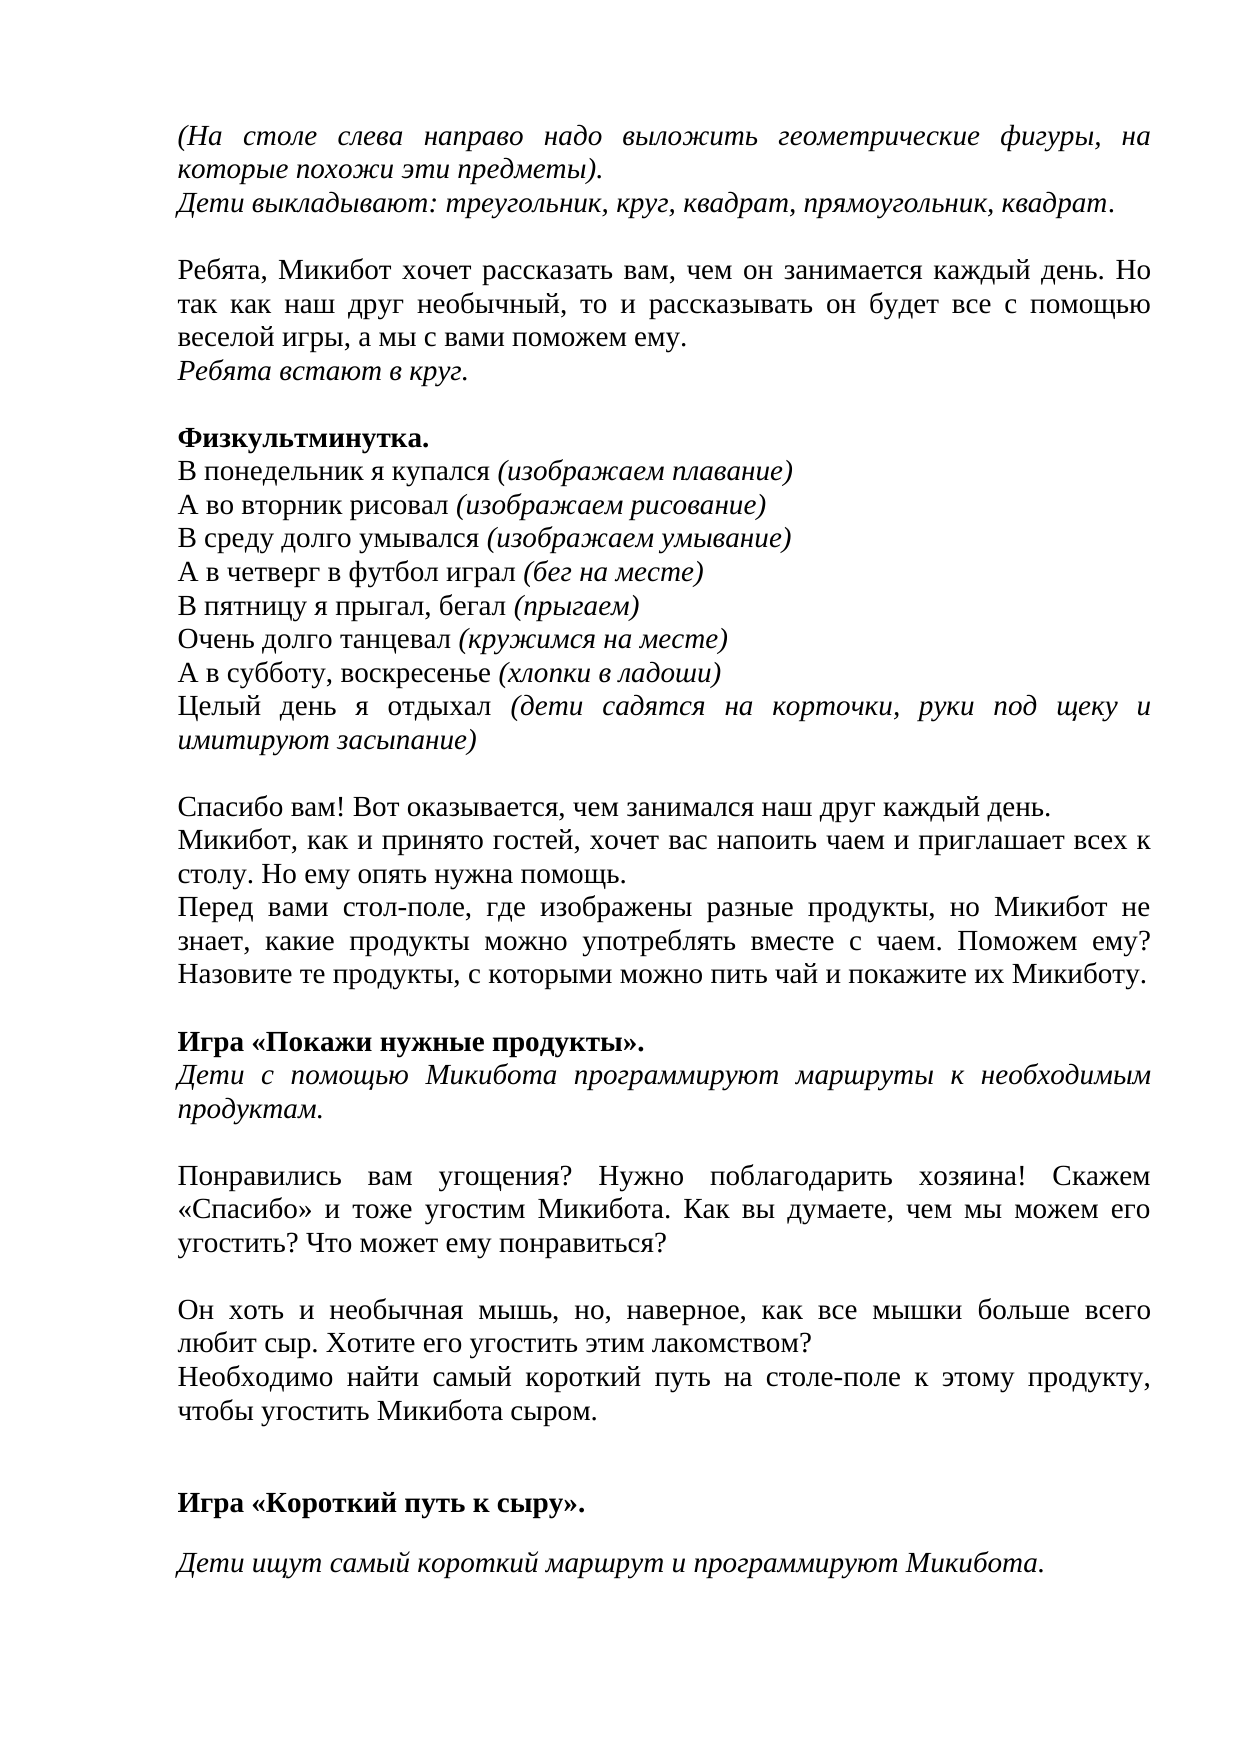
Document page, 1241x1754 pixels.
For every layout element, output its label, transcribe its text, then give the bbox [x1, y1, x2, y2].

text Игра «Покажи нужные продукты». [177, 1024, 1152, 1057]
text Дети с помощью Микибота программируют маршруты к необходимым продуктам. [177, 1057, 1152, 1124]
text Дети ищут самый короткий маршрут и программируют Микибота. [177, 1545, 1152, 1578]
text Физкультминутка. [177, 420, 1152, 453]
text Перед вами стол-поле, где изображены разные продукты, но Микибот не знает, какие продукты можно употреблять вместе с чаем. Поможем ему? Назовите те продукты, с которыми можно пить чай и покажите их Микиботу. [177, 889, 1152, 990]
text Дети выкладывают: треугольник, круг, квадрат, прямоугольник, квадрат. [177, 185, 1152, 219]
text Очень долго танцевал (кружимся на месте) [177, 621, 1152, 655]
text В пятницу я прыгал, бегал (прыгаем) [177, 588, 1152, 621]
text Игра «Короткий путь к сыру». [177, 1486, 1152, 1519]
text А в субботу, воскресенье (хлопки в ладоши) [177, 655, 1152, 688]
text В понедельник я купался (изображаем плавание) [177, 453, 1152, 487]
text Ребята встают в круг. [177, 353, 1152, 386]
text (На столе слева направо надо выложить геометрические фигуры, на которые похожи эти предметы). [177, 118, 1152, 185]
text А в четверг в футбол играл (бег на месте) [177, 554, 1152, 588]
text Он хоть и необычная мышь, но, наверное, как все мышки больше всего любит сыр. Хотите его угостить этим лакомством? [177, 1292, 1152, 1359]
text В среду долго умывался (изображаем умывание) [177, 521, 1152, 554]
text Спасибо вам! Вот оказывается, чем занимался наш друг каждый день. [177, 789, 1152, 822]
text Необходимо найти самый короткий путь на столе-поле к этому продукту, чтобы угостить Микибота сыром. [177, 1359, 1152, 1426]
text Микибот, как и принято гостей, хочет вас напоить чаем и приглашает всех к столу. Но ему опять нужна помощь. [177, 822, 1152, 889]
text Целый день я отдыхал (дети садятся на корточки, руки под щеку и имитируют засыпание) [177, 688, 1152, 755]
text Понравились вам угощения? Нужно поблагодарить хозяина! Скажем «Спасибо» и тоже угостим Микибота. Как вы думаете, чем мы можем его угостить? Что может ему понравиться? [177, 1158, 1152, 1258]
text А во вторник рисовал (изображаем рисование) [177, 487, 1152, 521]
text Ребята, Микибот хочет рассказать вам, чем он занимается каждый день. Но так как наш друг необычный, то и рассказывать он будет все с помощью веселой игры, а мы с вами поможем ему. [177, 252, 1152, 353]
